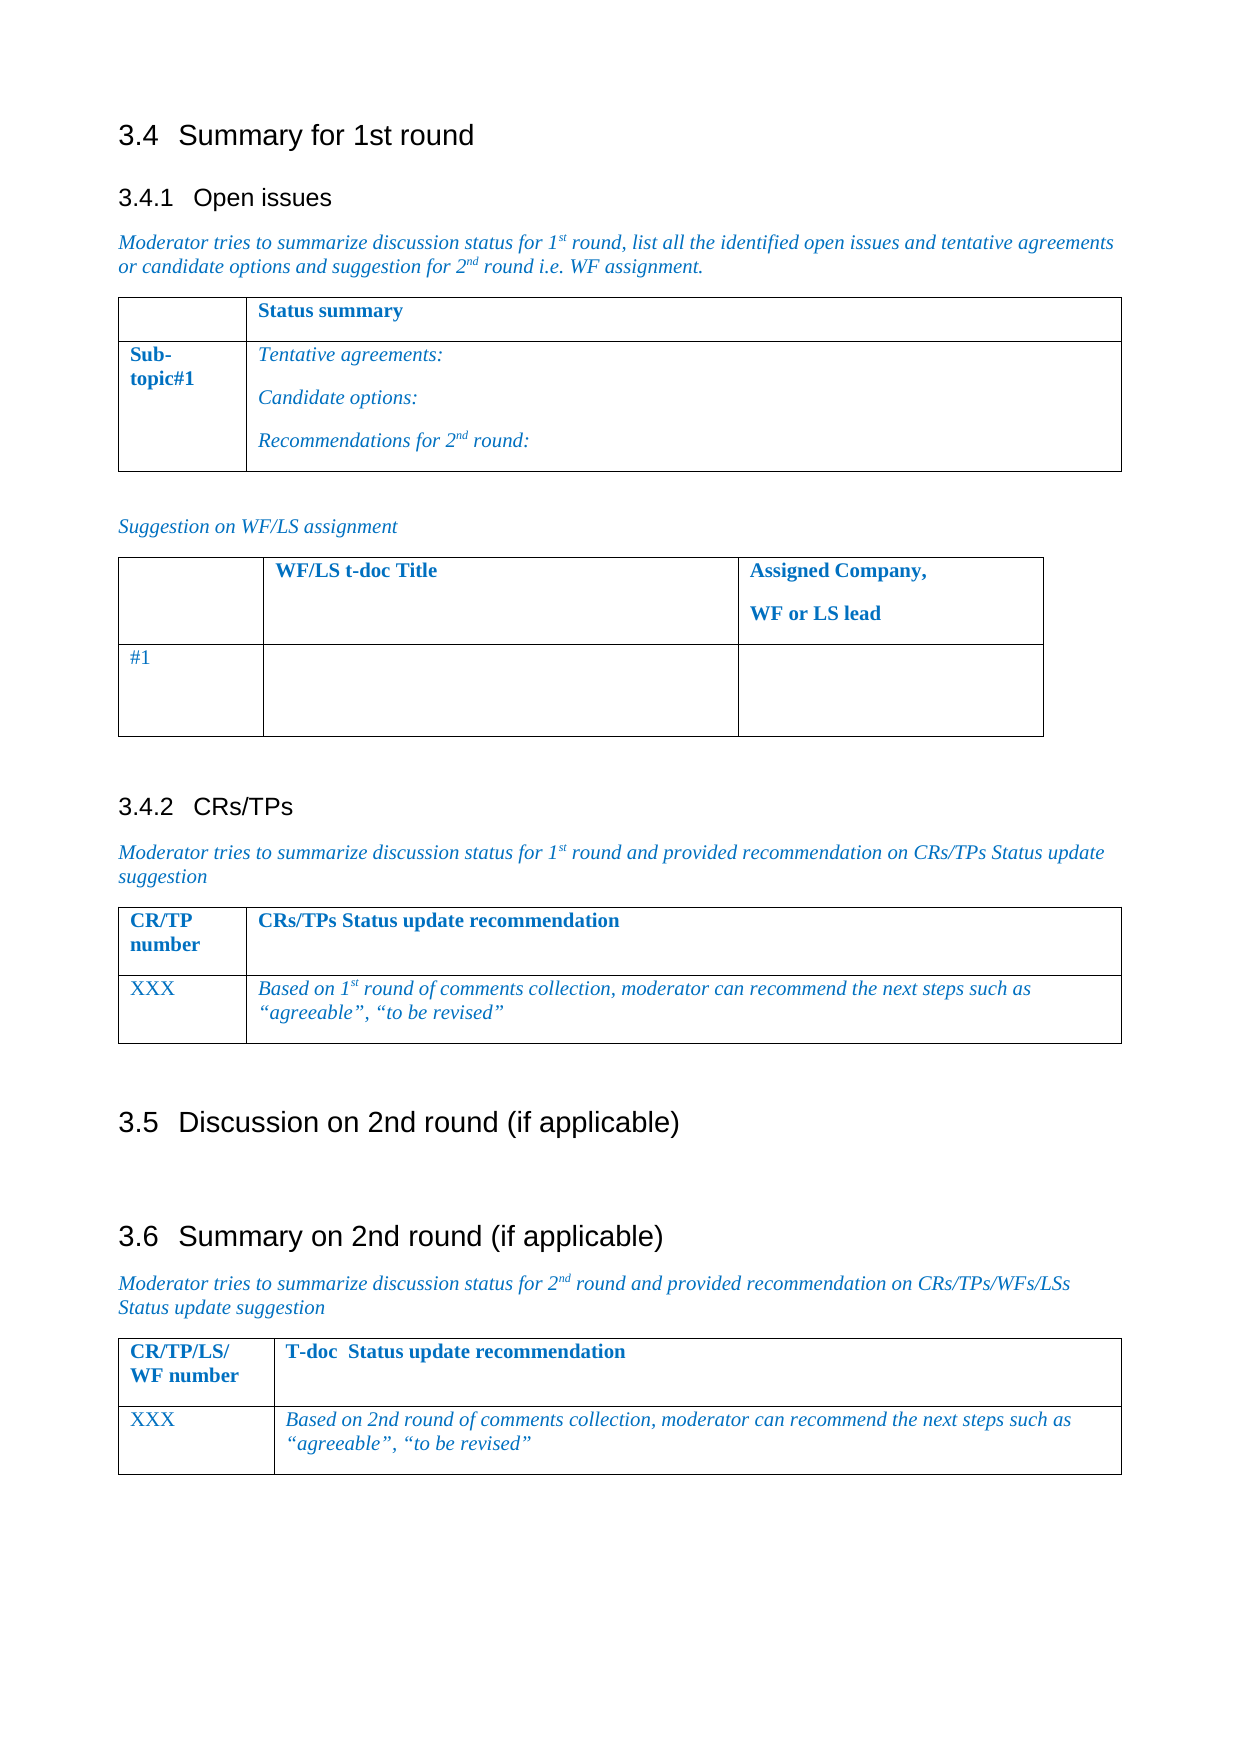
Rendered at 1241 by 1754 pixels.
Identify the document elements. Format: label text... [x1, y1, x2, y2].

table_header Assigned Company, WF or LS lead [739, 558, 1043, 644]
text Moderator tries to summarize discussion status for 1st round and provided recommendation on CRs/TPs Status update suggestion [118, 840, 1122, 888]
table_cell [264, 645, 738, 736]
table_header CR/TP number [119, 908, 246, 974]
table_cell Sub-topic#1 [119, 342, 246, 471]
subtitle CRs/TPs [118, 792, 1122, 821]
table_cell XXX [119, 976, 246, 1042]
text Moderator tries to summarize discussion status for 1st round, list all the identified open issues and tentative agreements or candidate options and suggestion for 2nd round i.e. WF assignment. [118, 230, 1122, 278]
table_cell Based on 1st round of comments collection, moderator can recommend the next steps such as “agreeable”, “to be revised” [247, 976, 1121, 1042]
subtitle Summary for 1st round [118, 118, 1122, 152]
table_header [119, 298, 246, 341]
table_header Status summary [247, 298, 1121, 341]
table_cell [739, 645, 1043, 736]
table_cell Based on 2nd round of comments collection, moderator can recommend the next steps such as “agreeable”, “to be revised” [275, 1407, 1121, 1474]
table_cell XXX [119, 1407, 274, 1474]
table_header CRs/TPs Status update recommendation [247, 908, 1121, 974]
table_header WF/LS t-doc Title [264, 558, 738, 644]
subtitle Summary on 2nd round (if applicable) [118, 1219, 1122, 1252]
text Moderator tries to summarize discussion status for 2nd round and provided recommendation on CRs/TPs/WFs/LSs Status update suggestion [118, 1271, 1122, 1319]
table_cell Tentative agreements: Candidate options: Recommendations for 2nd round: [247, 342, 1121, 471]
table_header [119, 558, 263, 644]
subtitle Discussion on 2nd round (if applicable) [118, 1105, 1122, 1138]
subtitle Open issues [118, 183, 1122, 212]
table_header CR/TP/LS/WF number [119, 1339, 274, 1406]
text Suggestion on WF/LS assignment [118, 514, 1122, 538]
table_cell #1 [119, 645, 263, 736]
table_header T-doc Status update recommendation [275, 1339, 1121, 1406]
